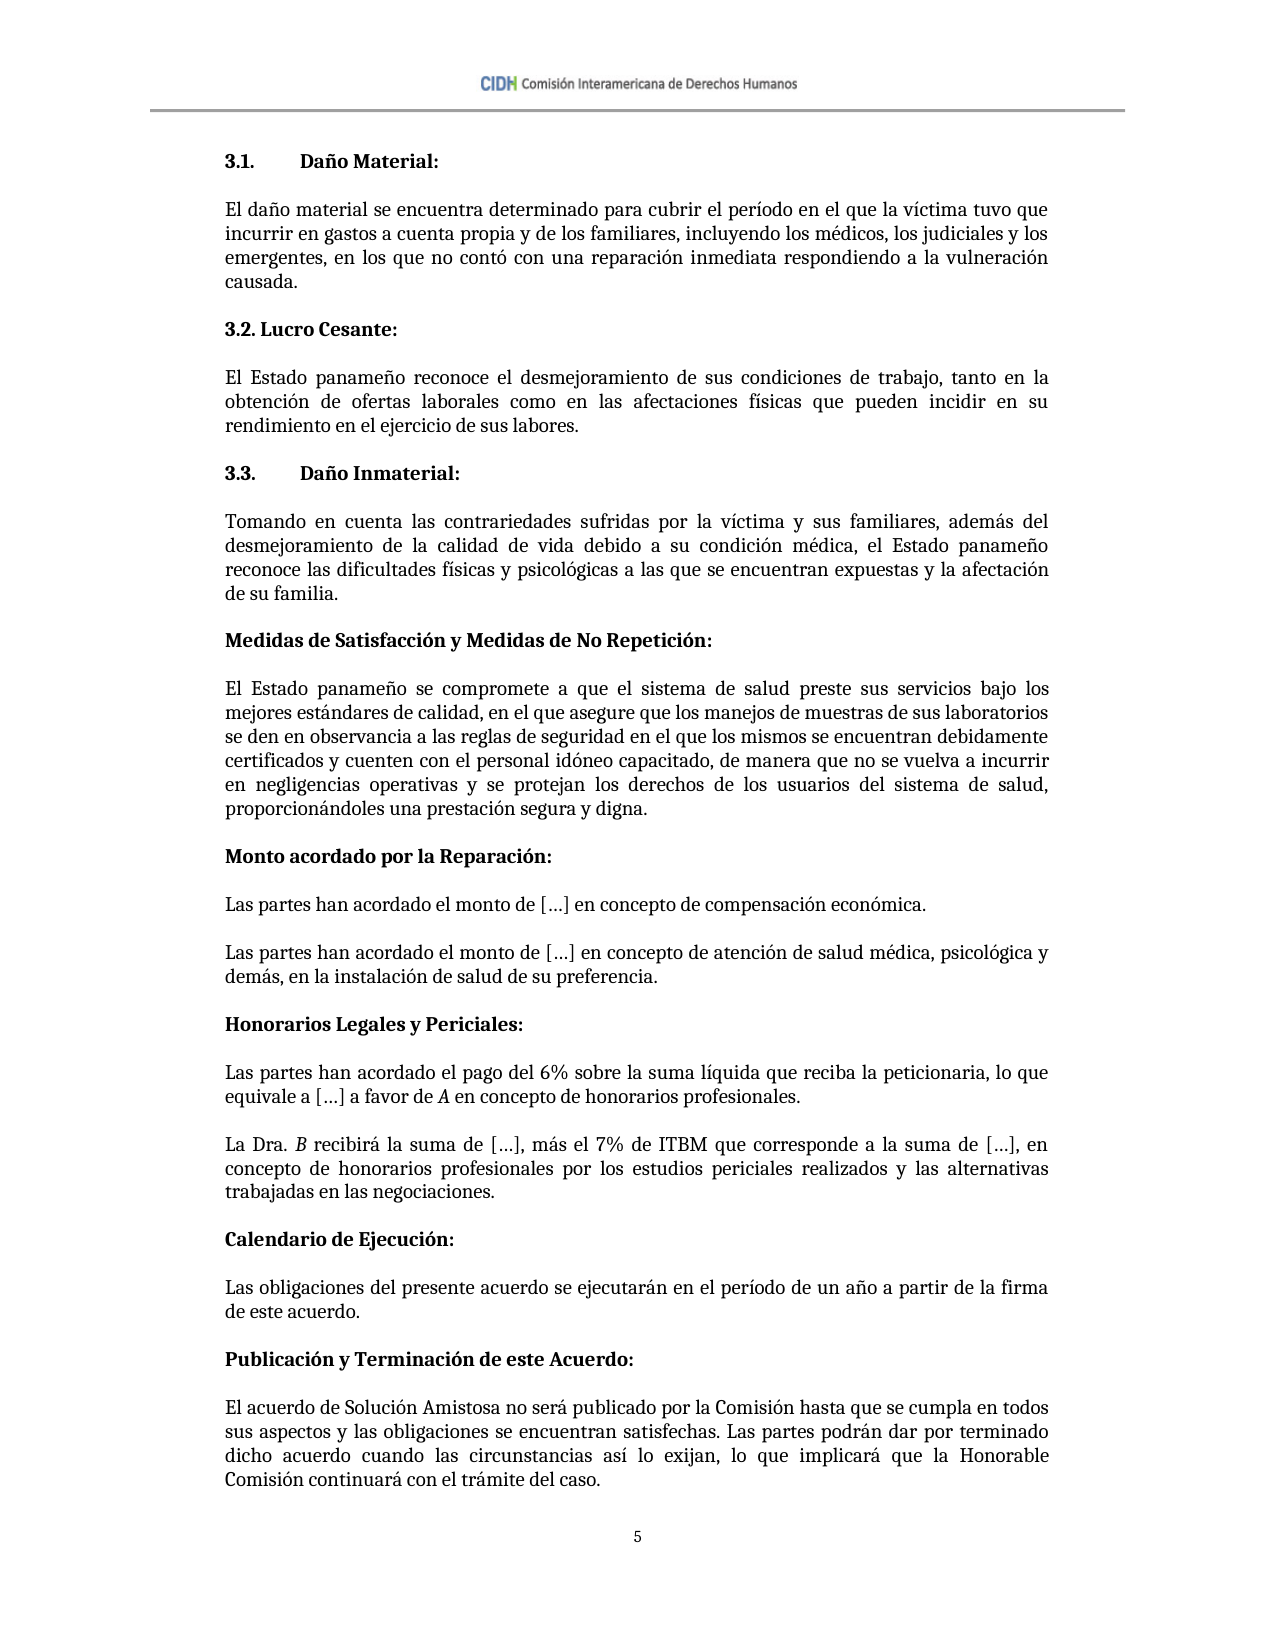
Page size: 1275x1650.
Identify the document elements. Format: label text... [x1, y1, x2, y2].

text 3.1. Daño Material: [225, 150, 1050, 174]
text Las partes han acordado el monto de […] en concepto de compensación económica. [225, 893, 1050, 917]
text Las obligaciones del presente acuerdo se ejecutarán en el período de un año a partir de la firma de este acuerdo. [225, 1276, 1050, 1324]
text Tomando en cuenta las contrariedades sufridas por la víctima y sus familiares, además del desmejoramiento de la calidad de vida debido a su condición médica, el Estado panameño reconoce las dificultades físicas y psicológicas a las que se encuentran expuestas y la afectación de su familia. [225, 509, 1050, 605]
text El Estado panameño se compromete a que el sistema de salud preste sus servicios bajo los mejores estándares de calidad, en el que asegure que los manejos de muestras de sus laboratorios se den en observancia a las reglas de seguridad en el que los mismos se encuentran debidamente certificados y cuenten con el personal idóneo capacitado, de manera que no se vuelva a incurrir en negligencias operativas y se protejan los derechos de los usuarios del sistema de salud, proporcionándoles una prestación segura y digna. [225, 677, 1050, 821]
picture [475, 75, 800, 93]
text Calendario de Ejecución: [225, 1228, 1050, 1252]
text Honorarios Legales y Periciales: [225, 1012, 1050, 1036]
text El Estado panameño reconoce el desmejoramiento de sus condiciones de trabajo, tanto en la obtención de ofertas laborales como en las afectaciones físicas que pueden incidir en su rendimiento en el ejercicio de sus labores. [225, 366, 1050, 437]
text Medidas de Satisfacción y Medidas de No Repetición: [225, 629, 1050, 653]
text El daño material se encuentra determinado para cubrir el período en el que la víctima tuvo que incurrir en gastos a cuenta propia y de los familiares, incluyendo los médicos, los judiciales y los emergentes, en los que no contó con una reparación inmediata respondiendo a la vulneración causada. [225, 198, 1050, 294]
text Publicación y Terminación de este Acuerdo: [225, 1348, 1050, 1372]
text El acuerdo de Solución Amistosa no será publicado por la Comisión hasta que se cumpla en todos sus aspectos y las obligaciones se encuentran satisfechas. Las partes podrán dar por terminado dicho acuerdo cuando las circunstancias así lo exijan, lo que implicará que la Honorable Comisión continuará con el trámite del caso. [225, 1396, 1050, 1492]
text Las partes han acordado el monto de […] en concepto de atención de salud médica, psicológica y demás, en la instalación de salud de su preferencia. [225, 941, 1050, 988]
text 3.3. Daño Inmaterial: [225, 461, 1050, 485]
text Monto acordado por la Reparación: [225, 845, 1050, 869]
text 3.2. Lucro Cesante: [225, 318, 1050, 342]
text Las partes han acordado el pago del 6% sobre la suma líquida que reciba la peticionaria, lo que equivale a […] a favor de A en concepto de honorarios profesionales. [225, 1060, 1050, 1108]
text La Dra. B recibirá la suma de […], más el 7% de ITBM que corresponde a la suma de […], en concepto de honorarios profesionales por los estudios periciales realizados y las alternativas trabajadas en las negociaciones. [225, 1132, 1050, 1204]
